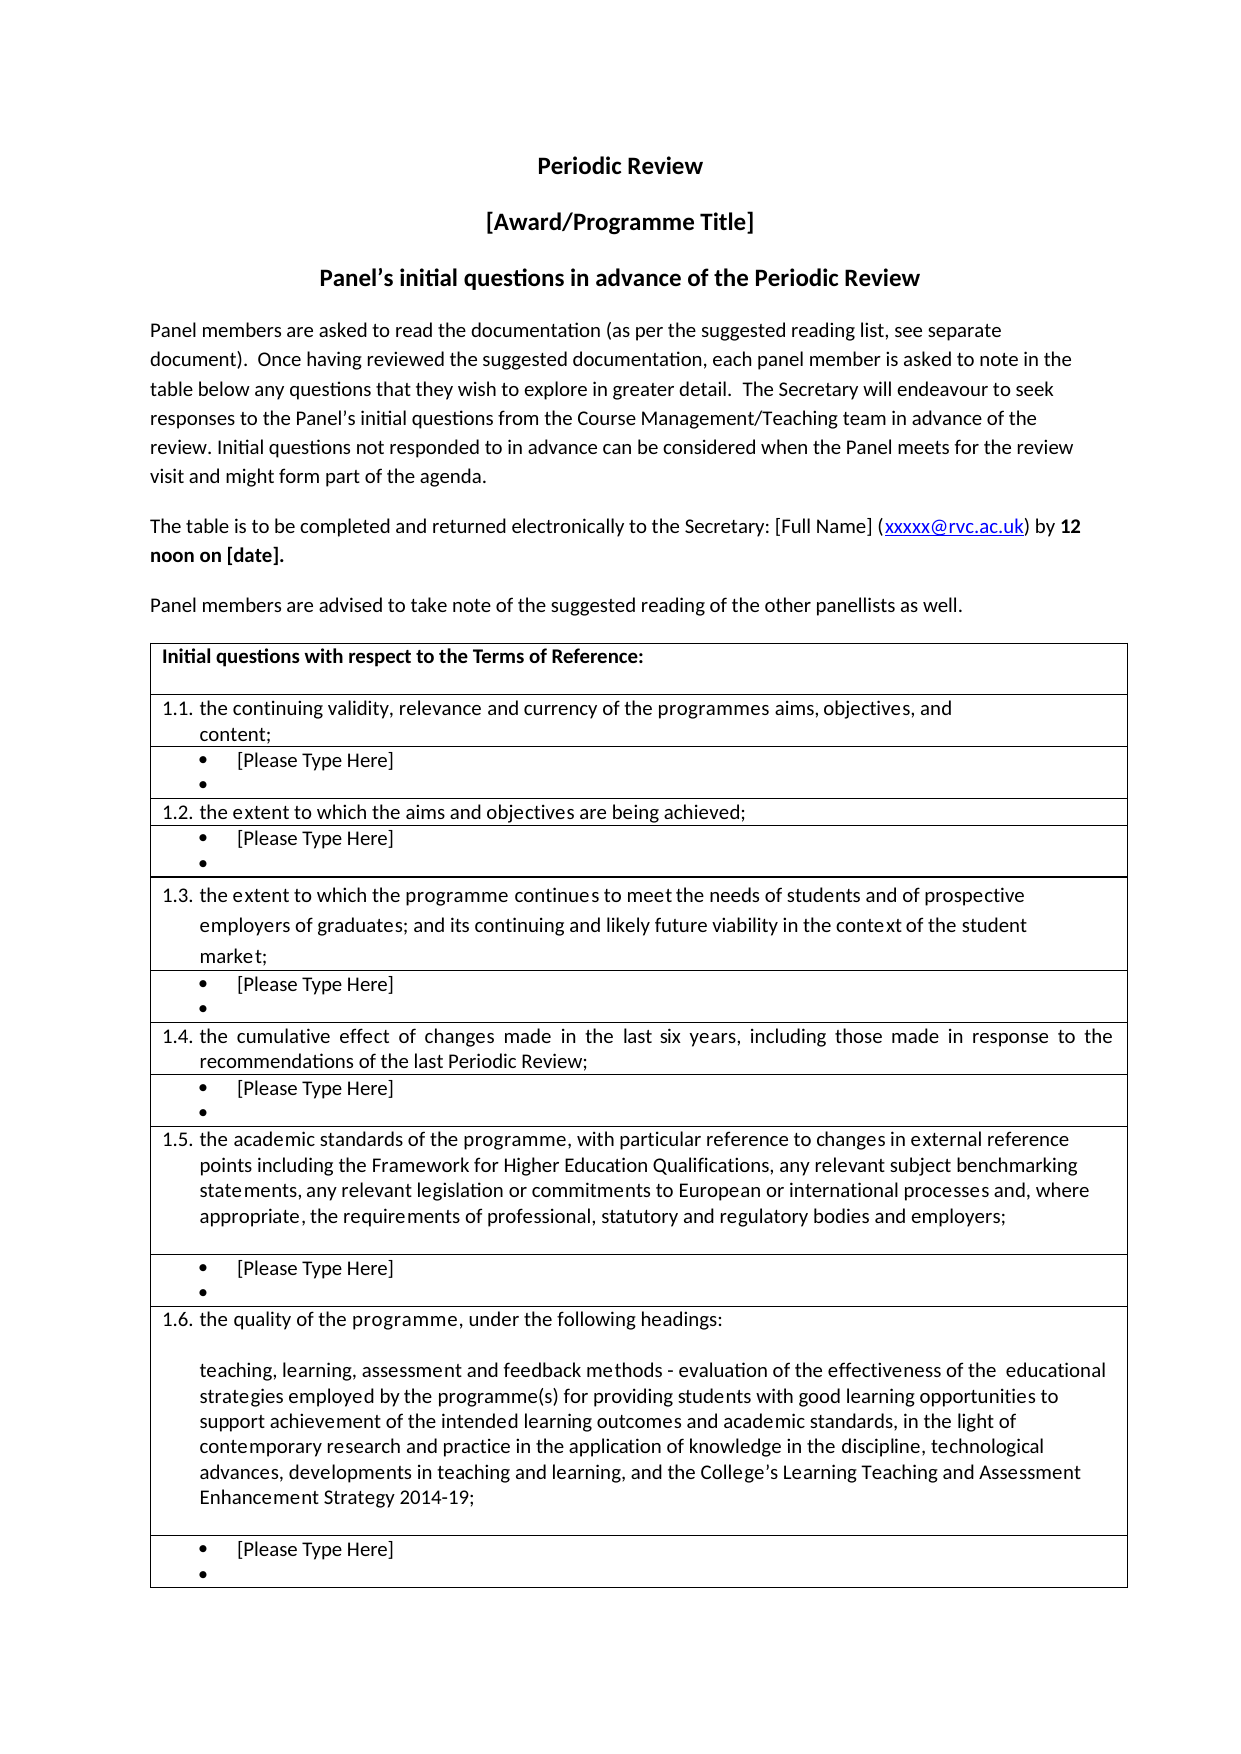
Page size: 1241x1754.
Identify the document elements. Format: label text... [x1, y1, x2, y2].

table_cell the cumulative effect of changes made in the last six years, including those made in response to the recommendations of the last Periodic Review; [151, 1023, 1127, 1074]
table_cell [Please Type Here] [151, 1536, 1127, 1587]
table_cell the continuing validity, relevance and currency of the programmes aims, objectives, and content; [151, 695, 1127, 746]
text Panel’s initial questions in advance of the Periodic Review [150, 262, 1090, 292]
table_cell the academic standards of the programme, with particular reference to changes in external reference points including the Framework for Higher Education Qualifications, any relevant subject benchmarking statements, any relevant legislation or commitments to European or international processes and, where appropriate, the requirements of professional, statutory and regulatory bodies and employers; [151, 1127, 1127, 1254]
text [Award/Programme Title] [150, 206, 1090, 236]
table_cell [Please Type Here] [151, 747, 1127, 798]
table_cell [Please Type Here] [151, 1255, 1127, 1306]
table_cell [Please Type Here] [151, 1075, 1127, 1126]
text Panel members are asked to read the documentation (as per the suggested reading list, see separate document). Once having reviewed the suggested documentation, each panel member is asked to note in the table below any questions that they wish to explore in greater detail. The Secretary will endeavour to seek responses to the Panel’s initial questions from the Course Management/Teaching team in advance of the review. Initial questions not responded to in advance can be considered when the Panel meets for the review visit and might form part of the agenda. [150, 317, 1090, 489]
table_cell the extent to which the programme continues to meet the needs of students and of prospective employers of graduates; and its continuing and likely future viability in the context of the student market; [151, 878, 1127, 970]
text The table is to be completed and returned electronically to the Secretary: [Full Name] (xxxxx@rvc.ac.uk) by 12 noon on [date]. [150, 513, 1090, 568]
text Panel members are advised to take note of the suggested reading of the other panellists as well. [150, 592, 1090, 618]
text Periodic Review [150, 150, 1090, 181]
table_cell [Please Type Here] [151, 826, 1127, 876]
table_cell [Please Type Here] [151, 971, 1127, 1022]
table_header Initial questions with respect to the Terms of Reference: [151, 644, 1127, 694]
table_cell the quality of the programme, under the following headings: teaching, learning, assessment and feedback methods - evaluation of the effectiveness of the educational strategies employed by the programme(s) for providing students with good learning opportunities to support achievement of the intended learning outcomes and academic standards, in the light of contemporary research and practice in the application of knowledge in the discipline, technological advances, developments in teaching and learning, and the College’s Learning Teaching and Assessment Enhancement Strategy 2014-19; [151, 1307, 1127, 1535]
table_cell the extent to which the aims and objectives are being achieved; [151, 799, 1127, 824]
